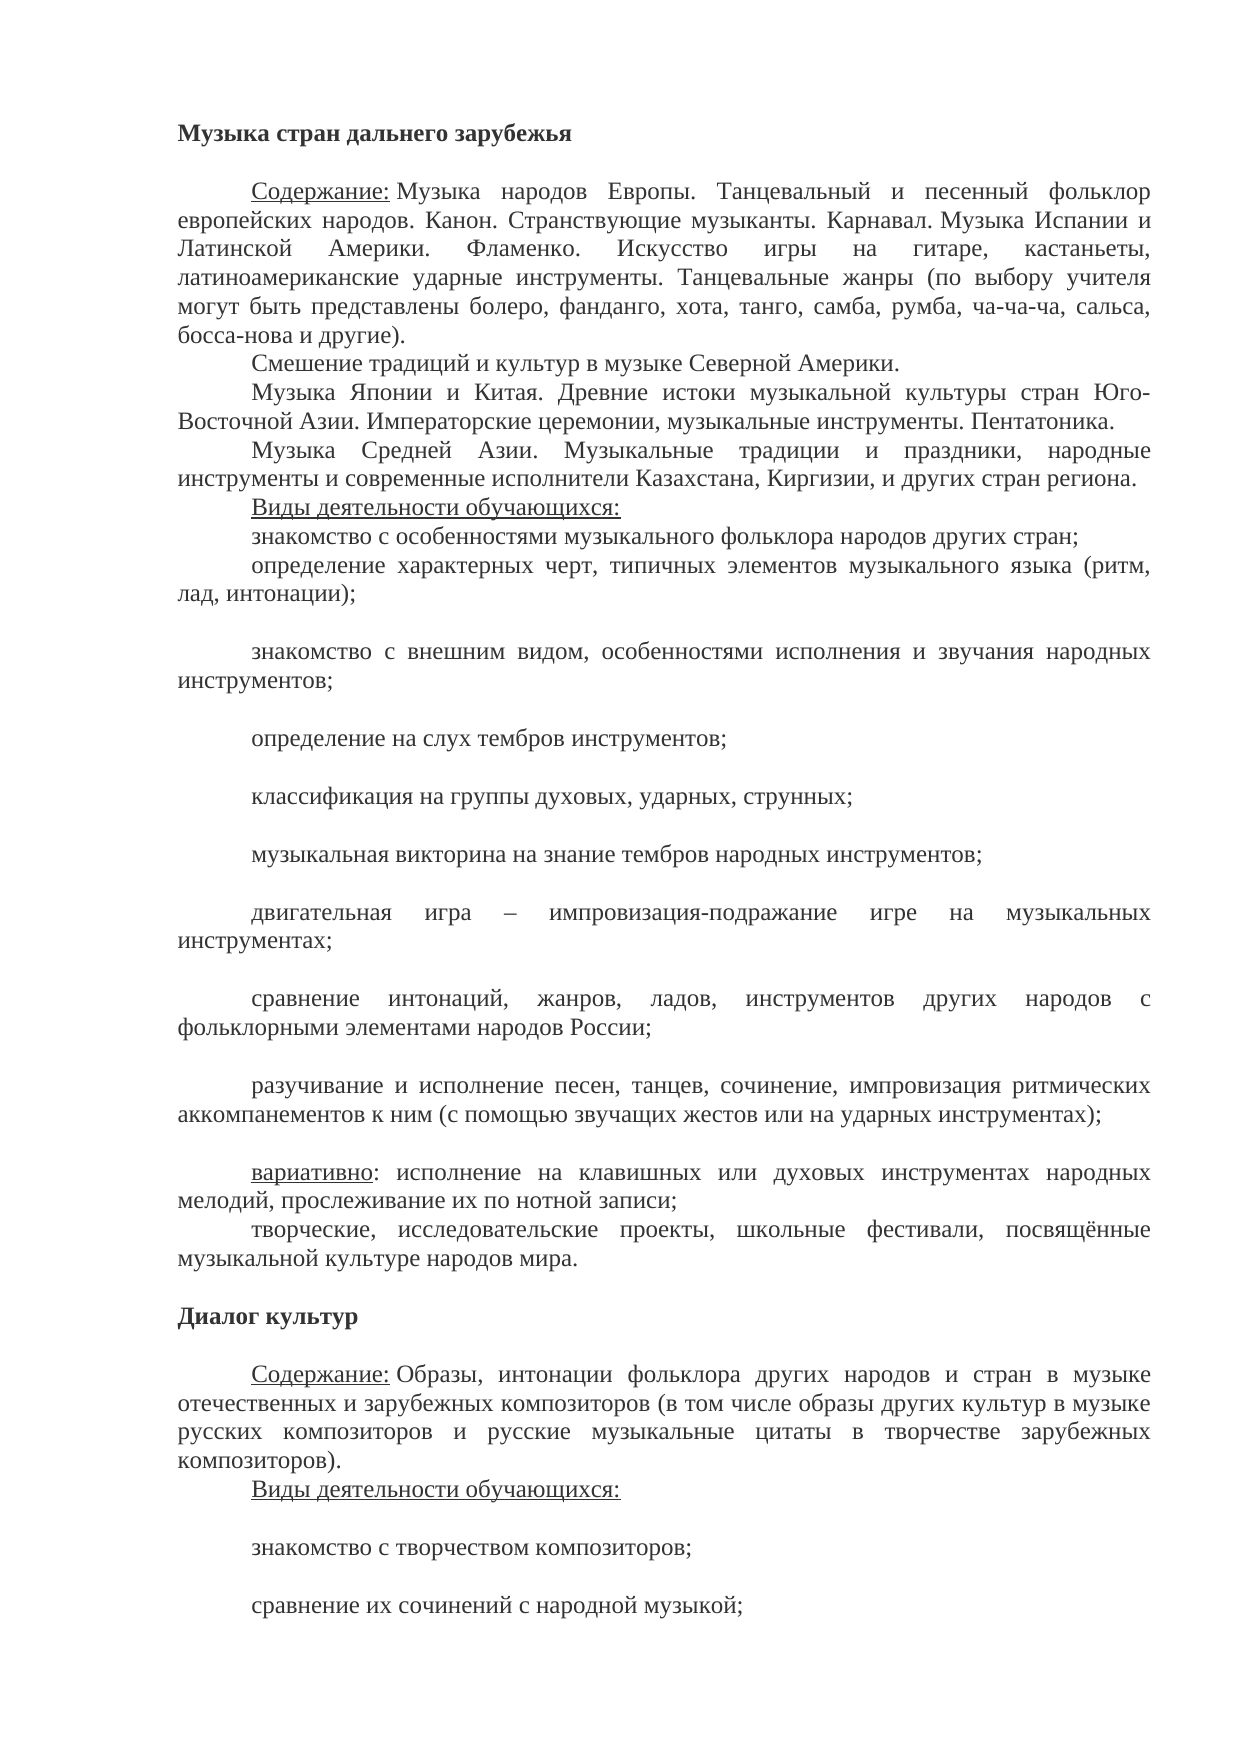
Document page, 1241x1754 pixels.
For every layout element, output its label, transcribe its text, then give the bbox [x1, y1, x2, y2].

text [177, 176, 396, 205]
text Музыка Средней Азии. Музыкальные традиции и праздники, народные инструменты и современные исполнители Казахстана, Киргизии, и других стран региона. [177, 435, 1152, 492]
text Музыка стран дальнего зарубежья [177, 118, 1152, 147]
text Содержание: Музыка народов Европы. Танцевальный и песенный фольклор европейских народов. Канон. Странствующие музыканты. Карнавал. Музыка Испании и Латинской Америки. Фламенко. Искусство игры на гитаре, кастаньеты, латиноамериканские ударные инструменты. Танцевальные жанры (по выбору учителя могут быть представлены болеро, фанданго, хота, танго, самба, румба, ча-ча-ча, сальса, босса-нова и другие). [177, 205, 1152, 348]
text творческие, исследовательские проекты, школьные фестивали, посвящённые музыкальной культуре народов мира. [177, 1214, 1152, 1272]
text Содержание: Образы, интонации фольклора других народов и стран в музыке отечественных и зарубежных композиторов (в том числе образы других культур в музыке русских композиторов и русские музыкальные цитаты в творчестве зарубежных композиторов). [177, 1359, 1152, 1474]
text Смешение традиций и культур в музыке Северной Америки. [177, 348, 1152, 377]
text вариативно: исполнение на клавишных или духовых инструментах народных мелодий, прослеживание их по нотной записи; [177, 1157, 1152, 1214]
text сравнение интонаций, жанров, ладов, инструментов других народов с фольклорными элементами народов России; [177, 983, 1152, 1041]
text знакомство с внешним видом, особенностями исполнения и звучания народных инструментов; [177, 636, 1152, 694]
text определение характерных черт, типичных элементов музыкального языка (ритм, лад, интонации); [177, 550, 1152, 607]
text классификация на группы духовых, ударных, струнных; [177, 781, 1152, 810]
text двигательная игра – импровизация-подражание игре на музыкальных инструментах; [177, 897, 1152, 954]
text Диалог культур [177, 1301, 1152, 1330]
text знакомство с творчеством композиторов; [177, 1532, 1152, 1561]
text разучивание и исполнение песен, танцев, сочинение, импровизация ритмических аккомпанементов к ним (с помощью звучащих жестов или на ударных инструментах); [177, 1070, 1152, 1128]
text Музыка Японии и Китая. Древние истоки музыкальной культуры стран Юго-Восточной Азии. Императорские церемонии, музыкальные инструменты. Пентатоника. [177, 377, 1152, 435]
text знакомство с особенностями музыкального фольклора народов других стран; [177, 521, 1152, 550]
text определение на слух тембров инструментов; [177, 723, 1152, 752]
text Виды деятельности обучающихся: [177, 1474, 1152, 1503]
text Виды деятельности обучающихся: [177, 492, 1152, 521]
text сравнение их сочинений с народной музыкой; [177, 1590, 1152, 1618]
text музыкальная викторина на знание тембров народных инструментов; [177, 839, 1152, 868]
